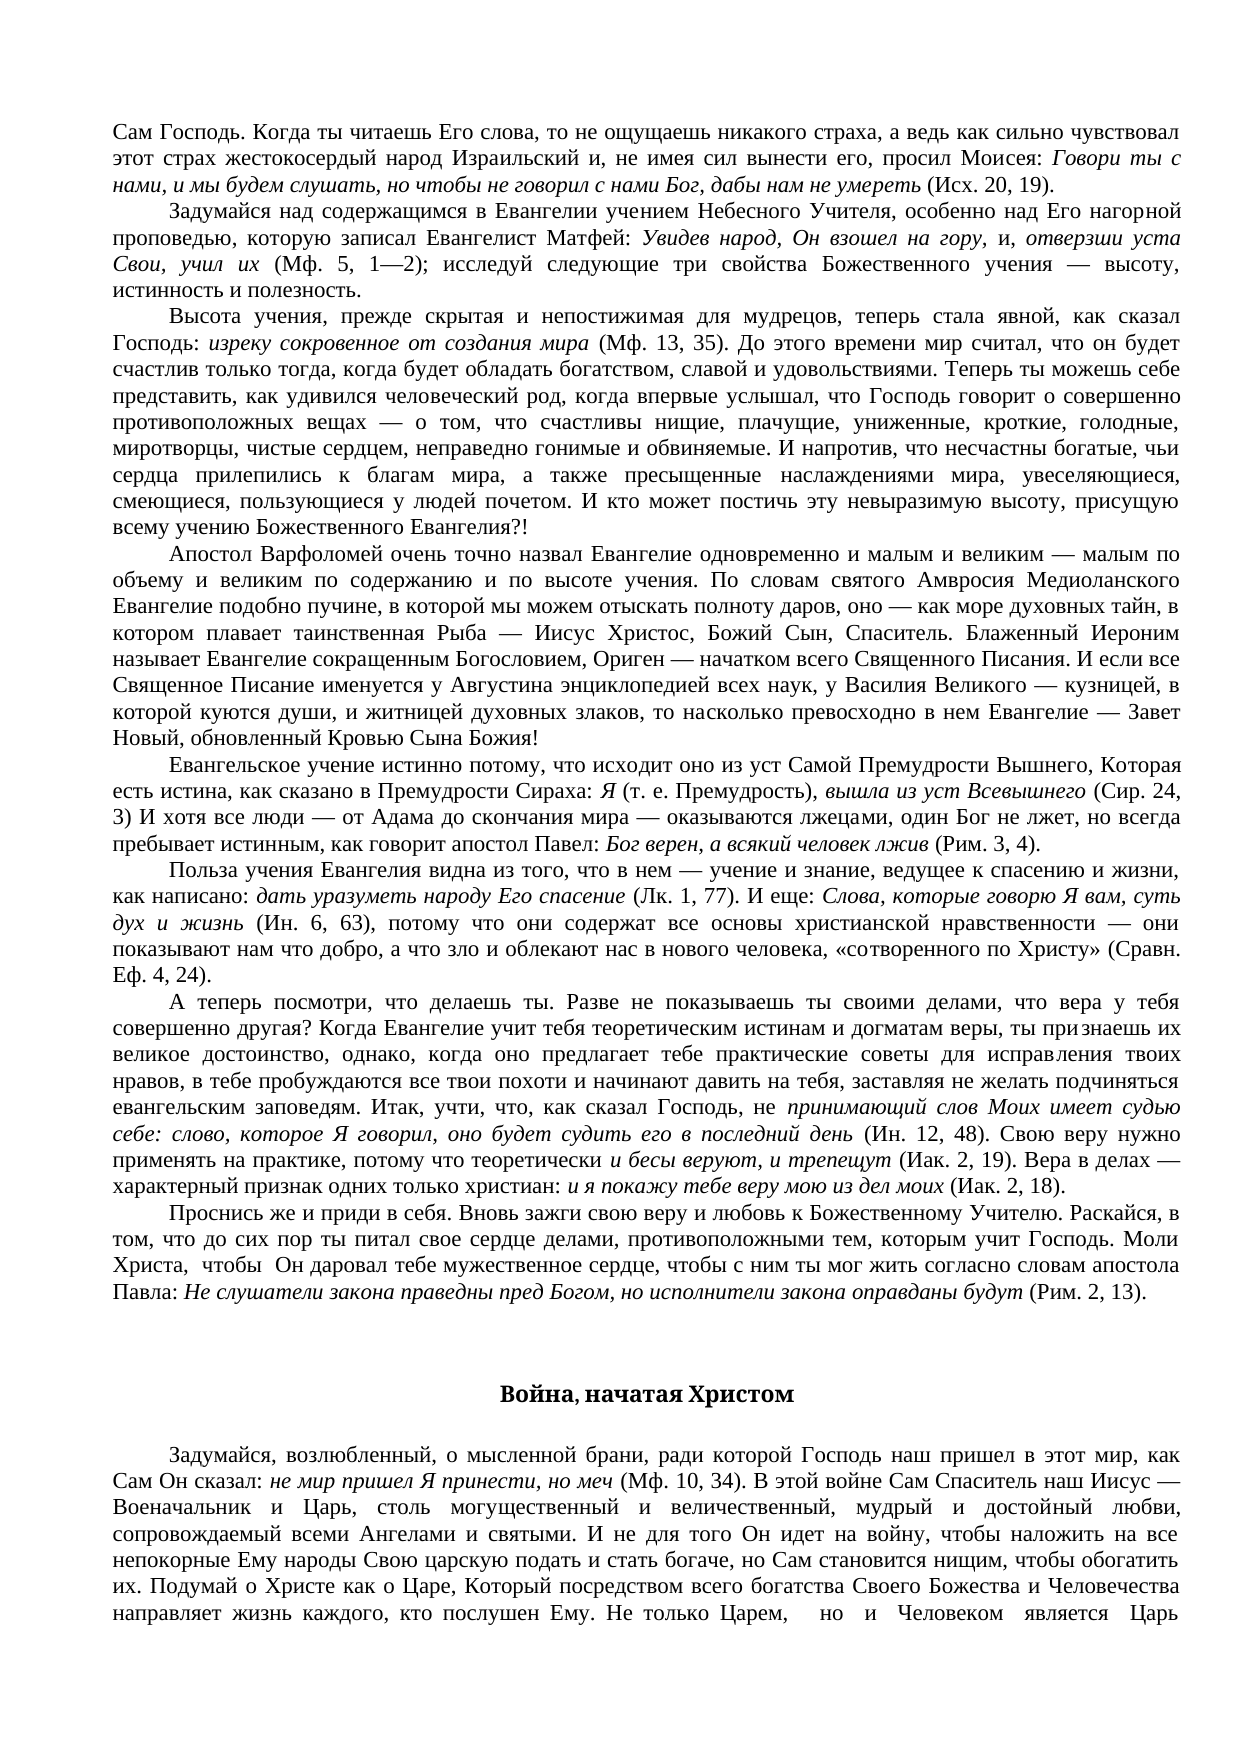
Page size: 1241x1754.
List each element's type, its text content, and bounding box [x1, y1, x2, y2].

text Евангельское учение истинно потому, что исходит оно из уст Самой Премудрости Вышнего, Которая есть истина, как сказано в Премудрости Сираха: Я (т. е. Премудрость), вышла из уст Всевышнего (Сир. 24, 3) И хотя все люди — от Адама до скончания мира — оказываются лжецами, один Бог не лжет, но всегда пребывает истинным, как говорит апостол Павел: Бог верен, а всякий человек лжив (Рим. 3, 4). [112, 751, 1181, 856]
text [112, 118, 1181, 197]
text Задумайся над содержащимся в Евангелии учением Небесного Учителя, особенно над Его нагорной проповедью, которую записал Евангелист Матфей: Увидев народ, Он взошел на гору, и, отверзши уста Свои, учил их (Мф. 5, 1—2); исследуй следующие три свойства Божественного учения — высоту, истинность и полезность. [112, 197, 1181, 303]
text Высота учения, прежде скрытая и непостижимая для мудрецов, теперь стала явной, как сказал Господь: изреку сокровенное от создания мира (Мф. 13, 35). До этого времени мир считал, что он будет счастлив только тогда, когда будет обладать богатством, славой и удовольствиями. Теперь ты можешь себе представить, как удивился человеческий род, когда впервые услышал, что Господь говорит о совершенно противоположных вещах — о том, что счастливы нищие, плачущие, униженные, кроткие, голодные, миротворцы, чистые сердцем, неправедно гонимые и обвиняемые. И напротив, что несчастны богатые, чьи сердца прилепились к благам мира, а также пресыщенные наслаждениями мира, увеселяющиеся, смеющиеся, пользующиеся у людей почетом. И кто может постичь эту невыразимую высоту, присущую всему учению Божественного Евангелия?! [112, 303, 1181, 540]
text А теперь посмотри, что делаешь ты. Разве не показываешь ты своими делами, что вера у тебя совершенно другая? Когда Евангелие учит тебя теоретическим истинам и догматам веры, ты признаешь их великое достоинство, однако, когда оно предлагает тебе практические советы для исправления твоих нравов, в тебе пробуждаются все твои похоти и начинают давить на тебя, заставляя не желать подчиняться евангельским заповедям. Итак, учти, что, как сказал Господь, не принимающий слов Моих имеет судью себе: слово, которое Я говорил, оно будет судить его в последний день (Ин. 12, 48). Свою веру нужно применять на практике, потому что теоретически и бесы веруют, и трепещут (Иак. 2, 19). Вера в делах — характерный признак одних только христиан: и я покажу тебе веру мою из дел моих (Иак. 2, 18). [112, 988, 1181, 1199]
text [112, 1441, 1181, 1625]
text Проснись же и приди в себя. Вновь зажги свою веру и любовь к Божественному Учителю. Раскайся, в том, что до сих пор ты питал свое сердце делами, противоположными тем, которым учит Господь. Моли Христа, чтобы Он даровал тебе мужественное сердце, чтобы с ним ты мог жить согласно словам апостола Павла: Не слушатели закона праведны пред Богом, но исполнители закона оправданы будут (Рим. 2, 13). [112, 1199, 1181, 1304]
subtitle Война, начатая Христом [112, 1382, 1181, 1408]
text Апостол Варфоломей очень точно назвал Евангелие одновременно и малым и великим — малым по объему и великим по содержанию и по высоте учения. По словам святого Амвросия Медиоланского Евангелие подобно пучине, в которой мы можем отыскать полноту даров, оно — как море духовных тайн, в котором плавает таинственная Рыба — Иисус Христос, Божий Сын, Спаситель. Блаженный Иероним называет Евангелие сокращенным Богословием, Ориген — начатком всего Священного Писания. И если все Священное Писание именуется у Августина энциклопедией всех наук, у Василия Великого — кузницей, в которой куются души, и житницей духовных злаков, то насколько превосходно в нем Евангелие — Завет Новый, обновленный Кровью Сына Божия! [112, 540, 1181, 751]
text Польза учения Евангелия видна из того, что в нем — учение и знание, ведущее к спасению и жизни, как написано: дать уразуметь народу Его спасение (Лк. 1, 77). И еще: Слова, которые говорю Я вам, суть дух и жизнь (Ин. 6, 63), потому что они содержат все основы христианской нравственности — они показывают нам что добро, а что зло и облекают нас в нового человека, «сотворенного по Христу» (Сравн. Еф. 4, 24). [112, 856, 1181, 988]
